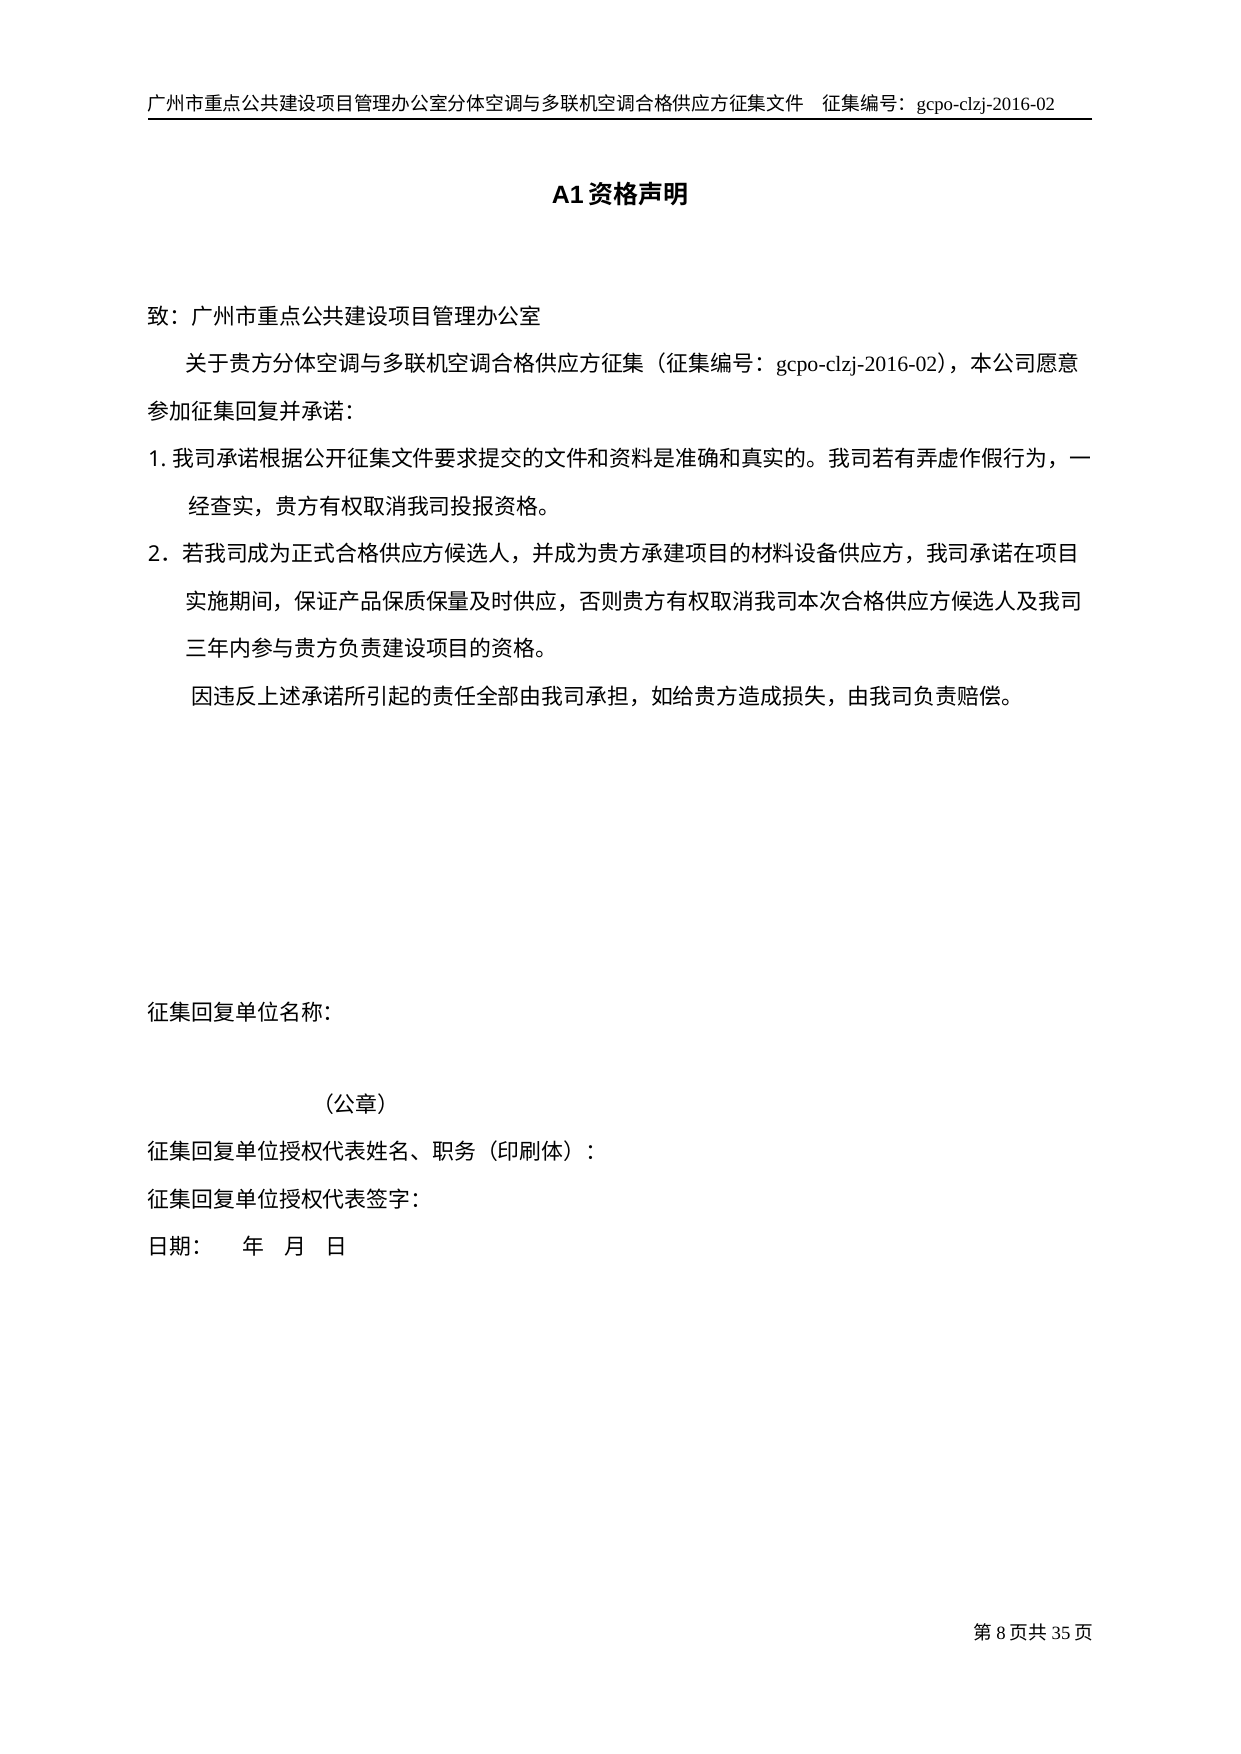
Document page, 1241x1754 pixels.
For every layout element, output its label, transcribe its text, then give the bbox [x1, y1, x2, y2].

text 日期： 年 月 日 [148, 1229, 1098, 1261]
subtitle A1资格声明 [148, 175, 1092, 211]
text 征集回复单位授权代表姓名、职务（印刷体）： [148, 1134, 1098, 1166]
text 2．若我司成为正式合格供应方候选人，并成为贵方承建项目的材料设备供应方，我司承诺在项目实施期间，保证产品保质保量及时供应，否则贵方有权取消我司本次合格供应方候选人及我司三年内参与贵方负责建设项目的资格。 [148, 536, 1092, 663]
text 征集回复单位授权代表签字： [148, 1182, 1098, 1213]
text 致：广州市重点公共建设项目管理办公室 [148, 299, 1098, 330]
text 因违反上述承诺所引起的责任全部由我司承担，如给贵方造成损失，由我司负责赔偿。 [148, 679, 1092, 711]
text 关于贵方分体空调与多联机空调合格供应方征集（征集编号：gcpo-clzj-2016-02），本公司愿意参加征集回复并承诺： [148, 346, 1092, 425]
text 1. 我司承诺根据公开征集文件要求提交的文件和资料是准确和真实的。我司若有弄虚作假行为，一经查实，贵方有权取消我司投报资格。 [148, 441, 1092, 520]
text 征集回复单位名称： [148, 994, 1098, 1026]
text （公章） [148, 1087, 1098, 1118]
